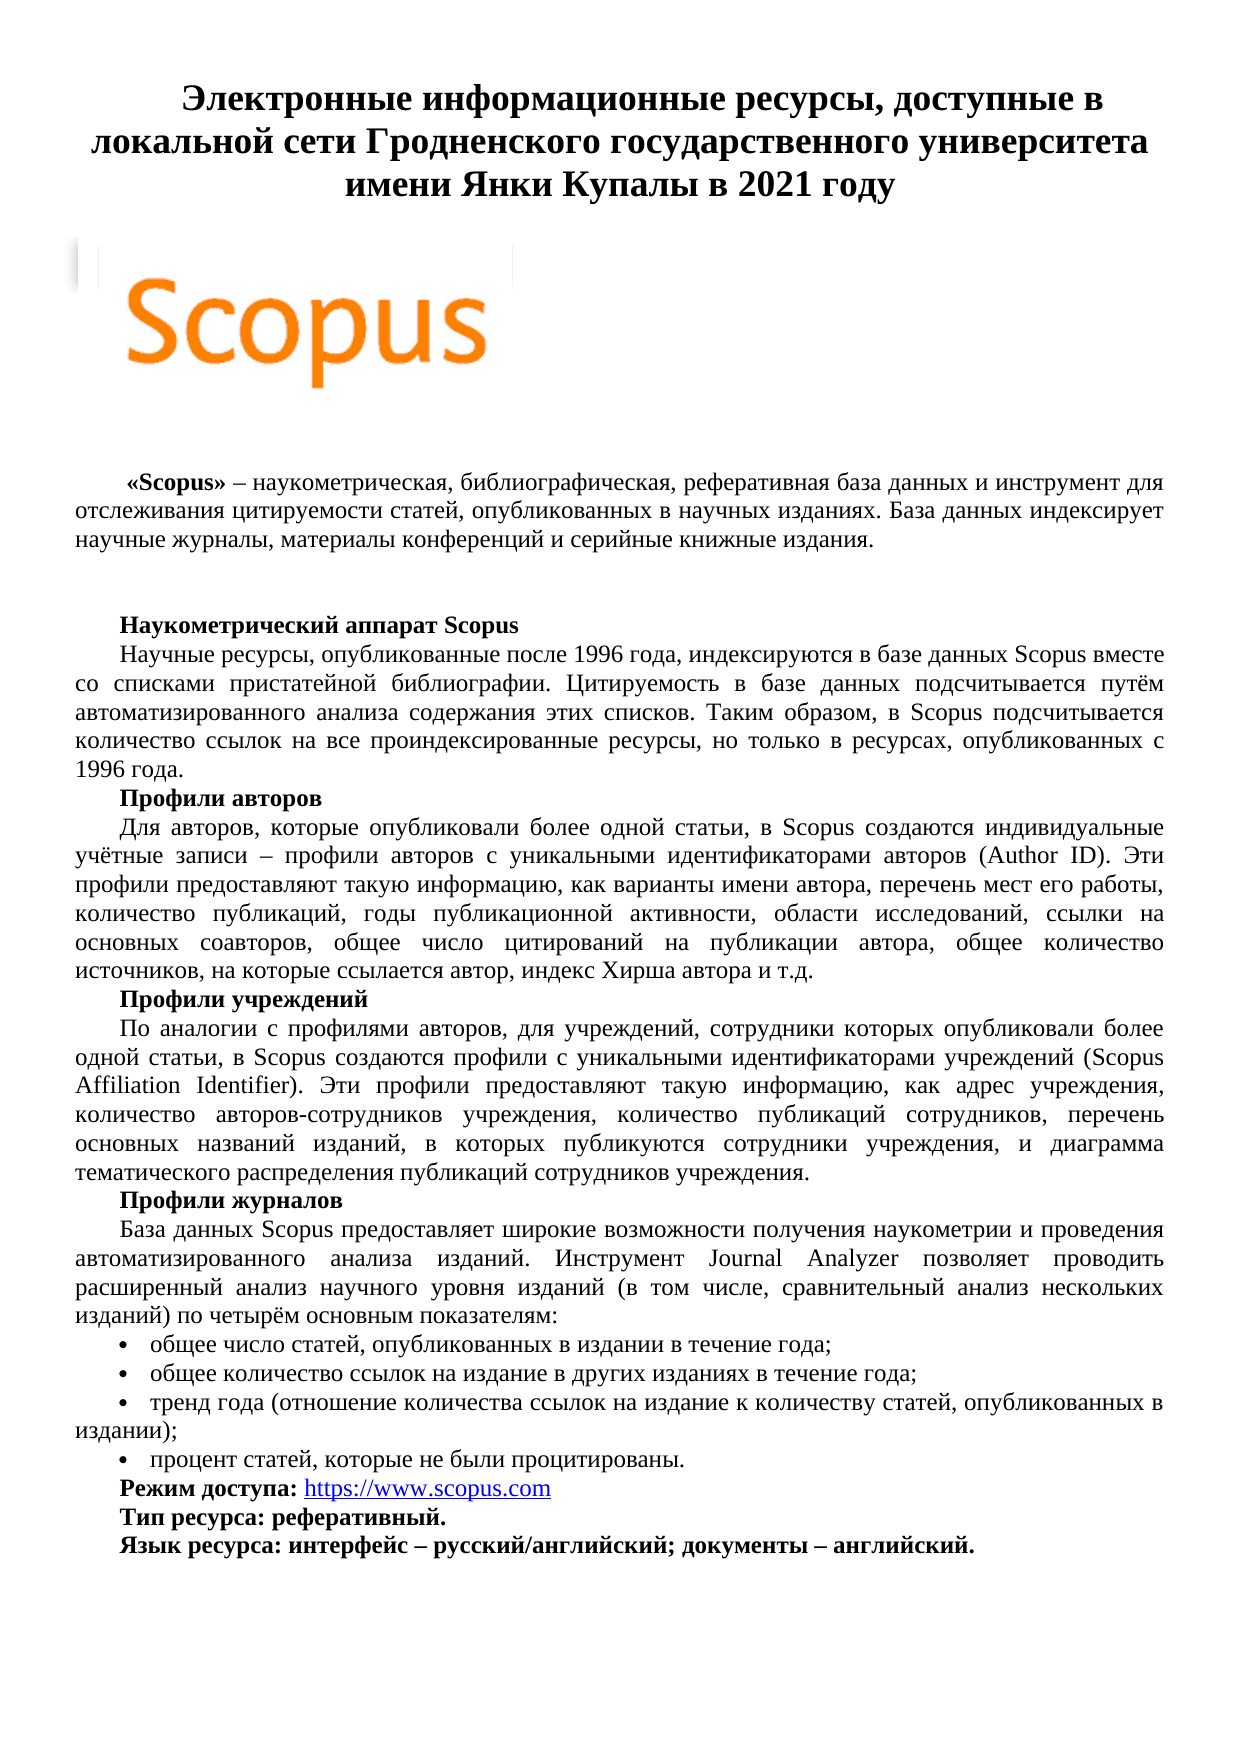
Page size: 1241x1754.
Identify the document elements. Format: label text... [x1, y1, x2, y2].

text Наукометрический аппарат Scopus [75, 610, 1165, 639]
picture [98, 244, 513, 410]
list тренд года (отношение количества ссылок на издание к количеству статей, опубликованных в издании); [75, 1387, 1165, 1444]
text Профили авторов [75, 783, 1165, 812]
text По аналогии с профилями авторов, для учреждений, сотрудники которых опубликовали более одной статьи, в Scopus создаются профили с уникальными идентификаторами учреждений (Scopus Affiliation Identifier). Эти профили предоставляют такую информацию, как адрес учреждения, количество авторов-сотрудников учреждения, количество публикаций сотрудников, перечень основных названий изданий, в которых публикуются сотрудники учреждения, и диаграмма тематического распределения публикаций сотрудников учреждения. [75, 1013, 1165, 1185]
list общее число статей, опубликованных в издании в течение года; [75, 1329, 1165, 1358]
text Научные ресурсы, опубликованные после 1996 года, индексируются в базе данных Scopus вместе со списками пристатейной библиографии. Цитируемость в базе данных подсчитывается путём автоматизированного анализа содержания этих списков. Таким образом, в Scopus подсчитывается количество ссылок на все проиндексированные ресурсы, но только в ресурсах, опубликованных с 1996 года. [75, 639, 1165, 783]
text Профили журналов [75, 1185, 1165, 1214]
text База данных Scopus предоставляет широкие возможности получения наукометрии и проведения автоматизированного анализа изданий. Инструмент Journal Analyzer позволяет проводить расширенный анализ научного уровня изданий (в том числе, сравнительный анализ нескольких изданий) по четырём основным показателям: [75, 1214, 1165, 1329]
text Режим доступа: https://www.scopus.com [75, 1473, 1165, 1502]
list процент статей, которые не были процитированы. [75, 1444, 1165, 1473]
text Тип ресурса: реферативный. [75, 1502, 1165, 1530]
text Электронные информационные ресурсы, доступные в локальной сети Гродненского государственного университета имени Янки Купалы в 2021 году [75, 75, 1165, 204]
text «Scopus» – наукометрическая, библиографическая, реферативная база данных и инструмент для отслеживания цитируемости статей, опубликованных в научных изданиях. База данных индексирует научные журналы, материалы конференций и серийные книжные издания. [75, 467, 1165, 553]
text Язык ресурса: интерфейс – русский/английский; документы – английский. [75, 1530, 1165, 1559]
text Для авторов, которые опубликовали более одной статьи, в Scopus создаются индивидуальные учётные записи – профили авторов с уникальными идентификаторами авторов (Author ID). Эти профили предоставляют такую информацию, как варианты имени автора, перечень мест его работы, количество публикаций, годы публикационной активности, области исследований, ссылки на основных соавторов, общее число цитирований на публикации автора, общее количество источников, на которые ссылается автор, индекс Хирша автора и т.д. [75, 812, 1165, 984]
text Профили учреждений [75, 984, 1165, 1013]
list общее количество ссылок на издание в других изданиях в течение года; [75, 1358, 1165, 1387]
